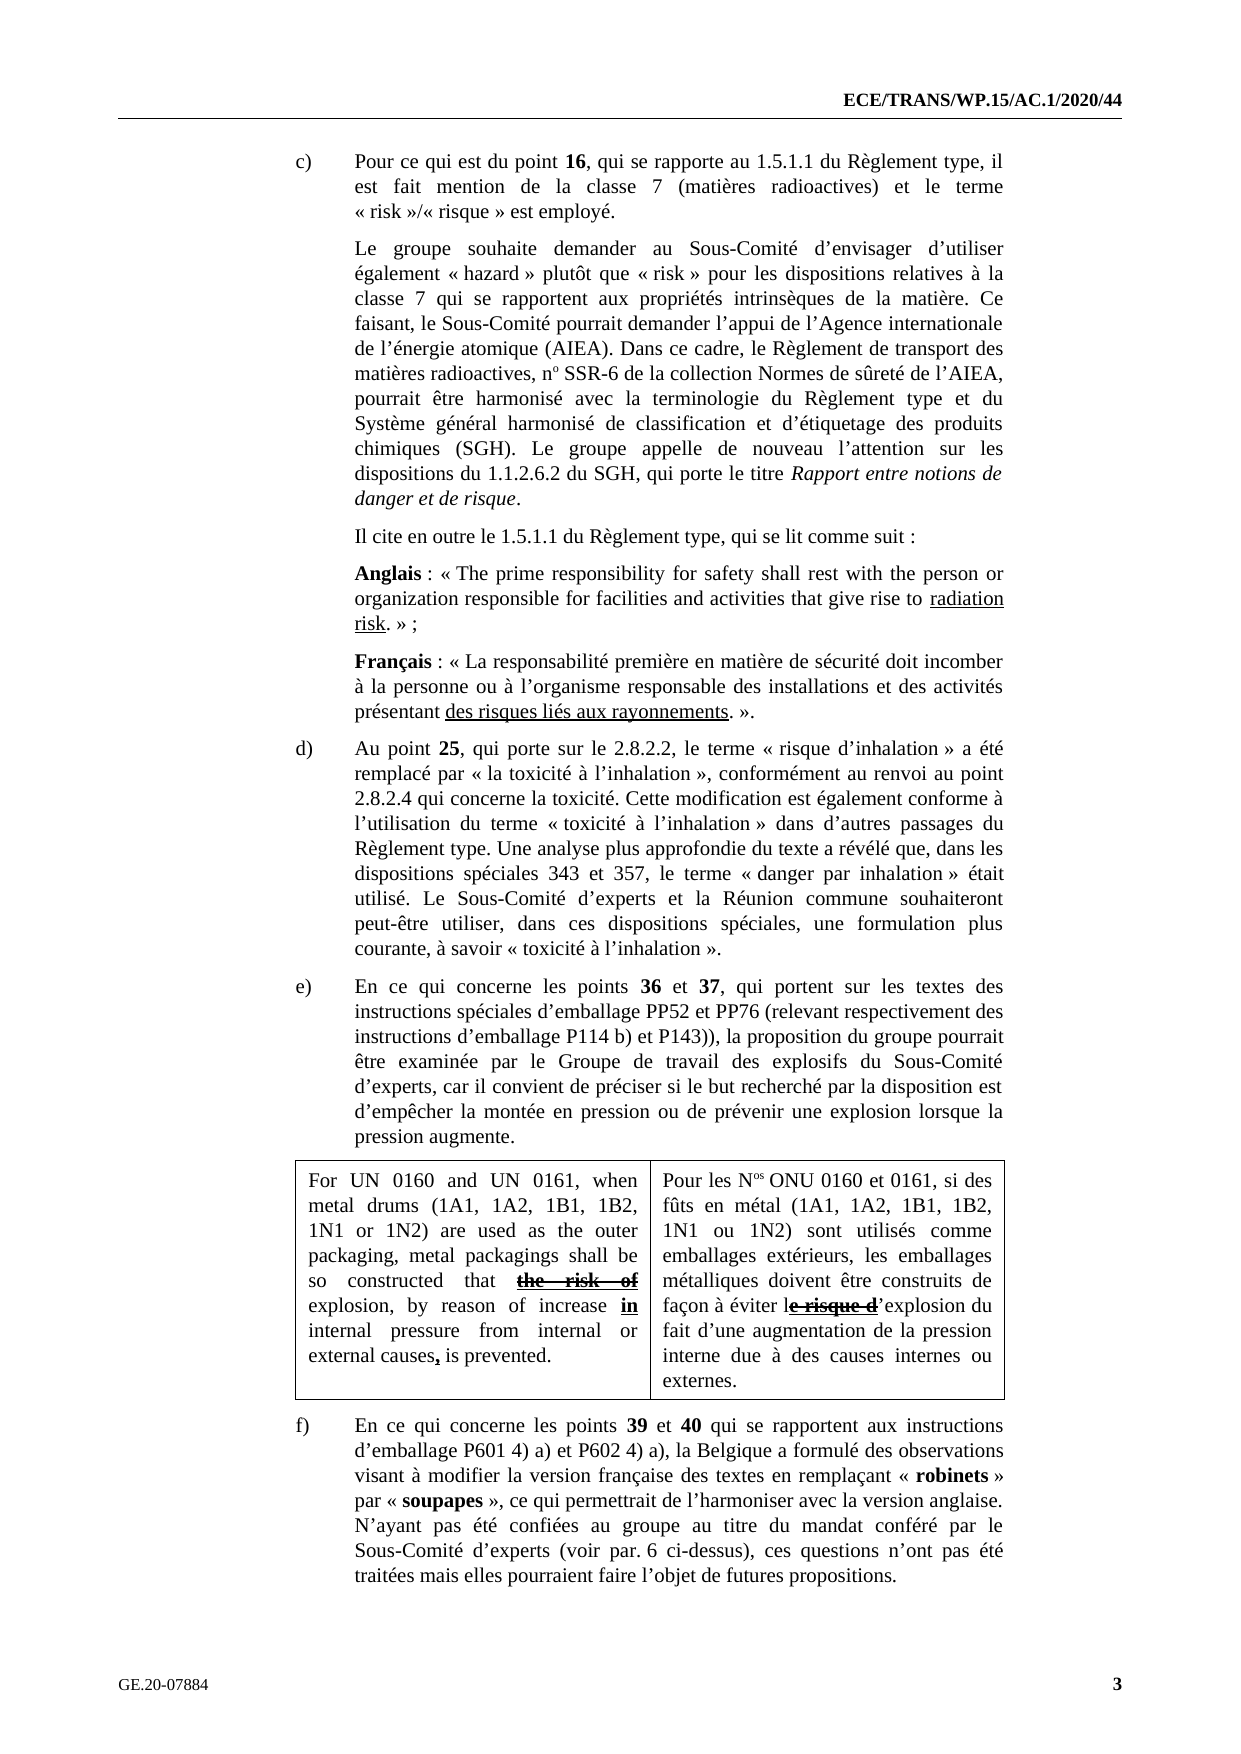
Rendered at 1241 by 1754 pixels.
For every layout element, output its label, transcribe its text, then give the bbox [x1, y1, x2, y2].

text Français : « La responsabilité première en matière de sécurité doit incomber à la personne ou à l’organisme responsable des installations et des activités présentant des risques liés aux rayonnements. ». [354, 648, 1004, 723]
text c) Pour ce qui est du point 16, qui se rapporte au 1.5.1.1 du Règlement type, il est fait mention de la classe 7 (matières radioactives) et le terme « risk »/« risque » est employé. [295, 148, 1004, 223]
table_header For UN 0160 and UN 0161, when metal drums (1A1, 1A2, 1B1, 1B2, 1N1 or 1N2) are used as the outer packaging, metal packagings shall be so constructed that the risk of explosion, by reason of increase in internal pressure from internal or external causes, is prevented. [296, 1161, 650, 1399]
text Le groupe souhaite demander au Sous-Comité d’envisager d’utiliser également « hazard » plutôt que « risk » pour les dispositions relatives à la classe 7 qui se rapportent aux propriétés intrinsèques de la matière. Ce faisant, le Sous-Comité pourrait demander l’appui de l’Agence internationale de l’énergie atomique (AIEA). Dans ce cadre, le Règlement de transport des matières radioactives, no SSR-6 de la collection Normes de sûreté de l’AIEA, pourrait être harmonisé avec la terminologie du Règlement type et du Système général harmonisé de classification et d’étiquetage des produits chimiques (SGH). Le groupe appelle de nouveau l’attention sur les dispositions du 1.1.2.6.2 du SGH, qui porte le titre Rapport entre notions de danger et de risque. [354, 235, 1004, 510]
text d) Au point 25, qui porte sur le 2.8.2.2, le terme « risque d’inhalation » a été remplacé par « la toxicité à l’inhalation », conformément au renvoi au point 2.8.2.4 qui concerne la toxicité. Cette modification est également conforme à l’utilisation du terme « toxicité à l’inhalation » dans d’autres passages du Règlement type. Une analyse plus approfondie du texte a révélé que, dans les dispositions spéciales 343 et 357, le terme « danger par inhalation » était utilisé. Le Sous-Comité d’experts et la Réunion commune souhaiteront peut-être utiliser, dans ces dispositions spéciales, une formulation plus courante, à savoir « toxicité à l’inhalation ». [295, 735, 1004, 960]
table_header Pour les Nos ONU 0160 et 0161, si des fûts en métal (1A1, 1A2, 1B1, 1B2, 1N1 ou 1N2) sont utilisés comme emballages extérieurs, les emballages métalliques doivent être construits de façon à éviter le risque d’explosion du fait d’une augmentation de la pression interne due à des causes internes ou externes. [651, 1161, 1004, 1399]
text e) En ce qui concerne les points 36 et 37, qui portent sur les textes des instructions spéciales d’emballage PP52 et PP76 (relevant respectivement des instructions d’emballage P114 b) et P143)), la proposition du groupe pourrait être examinée par le Groupe de travail des explosifs du Sous-Comité d’experts, car il convient de préciser si le but recherché par la disposition est d’empêcher la montée en pression ou de prévenir une explosion lorsque la pression augmente. [295, 973, 1004, 1148]
text Il cite en outre le 1.5.1.1 du Règlement type, qui se lit comme suit : [354, 523, 1004, 548]
text Anglais : « The prime responsibility for safety shall rest with the person or organization responsible for facilities and activities that give rise to radiation risk. » ; [354, 560, 1004, 635]
text f) En ce qui concerne les points 39 et 40 qui se rapportent aux instructions d’emballage P601 4) a) et P602 4) a), la Belgique a formulé des observations visant à modifier la version française des textes en remplaçant « robinets » par « soupapes », ce qui permettrait de l’harmoniser avec la version anglaise. N’ayant pas été confiées au groupe au titre du mandat conféré par le Sous-Comité d’experts (voir par. 6 ci-dessus), ces questions n’ont pas été traitées mais elles pourraient faire l’objet de futures propositions. [295, 1412, 1004, 1587]
